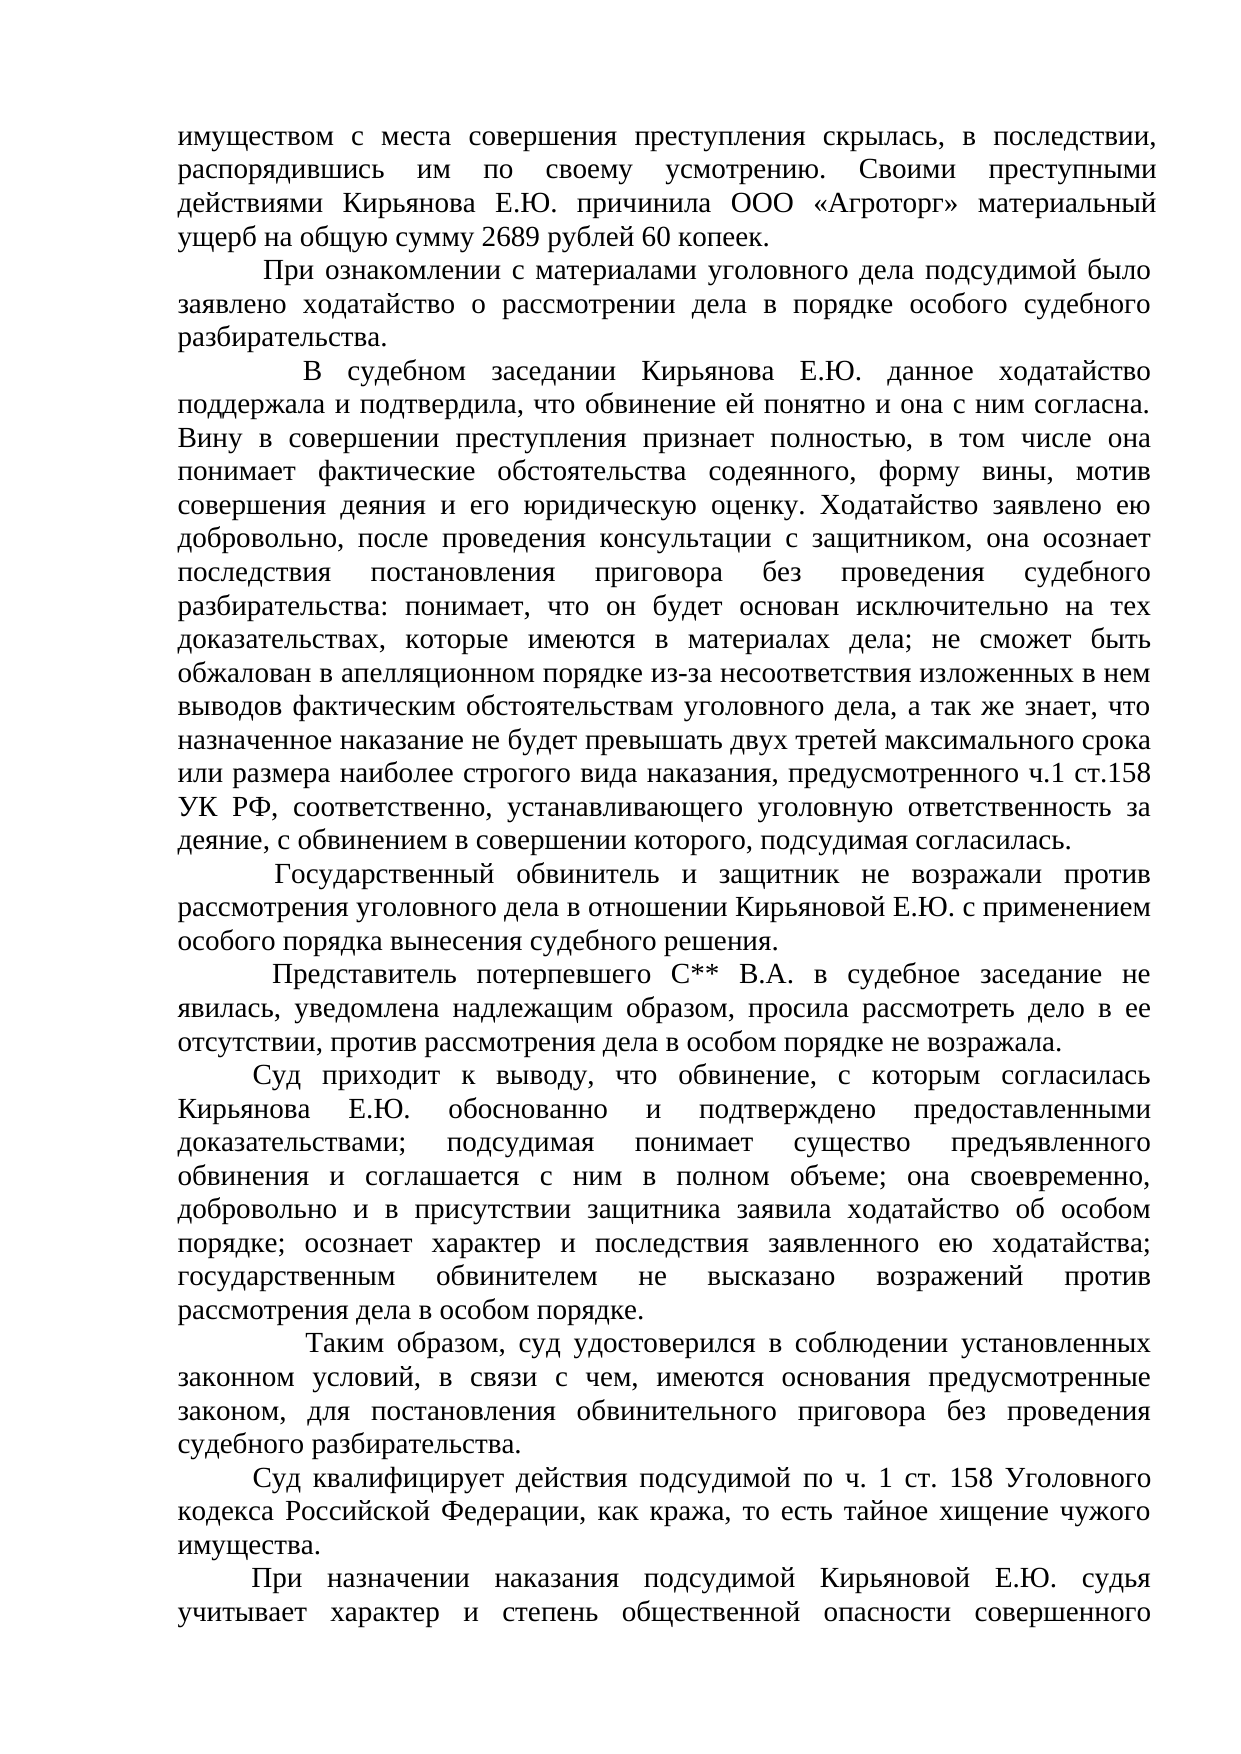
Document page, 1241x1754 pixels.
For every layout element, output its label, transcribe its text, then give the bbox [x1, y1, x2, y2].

text Представитель потерпевшего С** В.А. в судебное заседание не явилась, уведомлена надлежащим образом, просила рассмотреть дело в ее отсутствии, против рассмотрения дела в особом порядке не возражала. [177, 957, 1152, 1057]
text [177, 1560, 1152, 1627]
text В судебном заседании Кирьянова Е.Ю. данное ходатайство поддержала и подтвердила, что обвинение ей понятно и она с ним согласна. Вину в совершении преступления признает полностью, в том числе она понимает фактические обстоятельства содеянного, форму вины, мотив совершения деяния и его юридическую оценку. Ходатайство заявлено ею добровольно, после проведения консультации с защитником, она осознает последствия постановления приговора без проведения судебного разбирательства: понимает, что он будет основан исключительно на тех доказательствах, которые имеются в материалах дела; не сможет быть обжалован в апелляционном порядке из-за несоответствия изложенных в нем выводов фактическим обстоятельствам уголовного дела, а так же знает, что назначенное наказание не будет превышать двух третей максимального срока или размера наиболее строгого вида наказания, предусмотренного ч.1 ст.158 УК РФ, соответственно, устанавливающего уголовную ответственность за деяние, с обвинением в совершении которого, подсудимая согласилась. [177, 353, 1152, 856]
text Таким образом, суд удостоверился в соблюдении установленных законном условий, в связи с чем, имеются основания предусмотренные законом, для постановления обвинительного приговора без проведения судебного разбирательства. [177, 1326, 1152, 1460]
text Суд приходит к выводу, что обвинение, с которым согласилась Кирьянова Е.Ю. обоснованно и подтверждено предоставленными доказательствами; подсудимая понимает существо предъявленного обвинения и соглашается с ним в полном объеме; она своевременно, добровольно и в присутствии защитника заявила ходатайство об особом порядке; осознает характер и последствия заявленного ею ходатайства; государственным обвинителем не высказано возражений против рассмотрения дела в особом порядке. [177, 1057, 1152, 1326]
text Государственный обвинитель и защитник не возражали против рассмотрения уголовного дела в отношении Кирьяновой Е.Ю. с применением особого порядка вынесения судебного решения. [177, 856, 1152, 957]
text При ознакомлении с материалами уголовного дела подсудимой было заявлено ходатайство о рассмотрении дела в порядке особого судебного разбирательства. [177, 252, 1152, 353]
text Суд квалифицирует действия подсудимой по ч. 1 ст. 158 Уголовного кодекса Российской Федерации, как кража, то есть тайное хищение чужого имущества. [177, 1460, 1152, 1560]
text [177, 118, 1158, 252]
